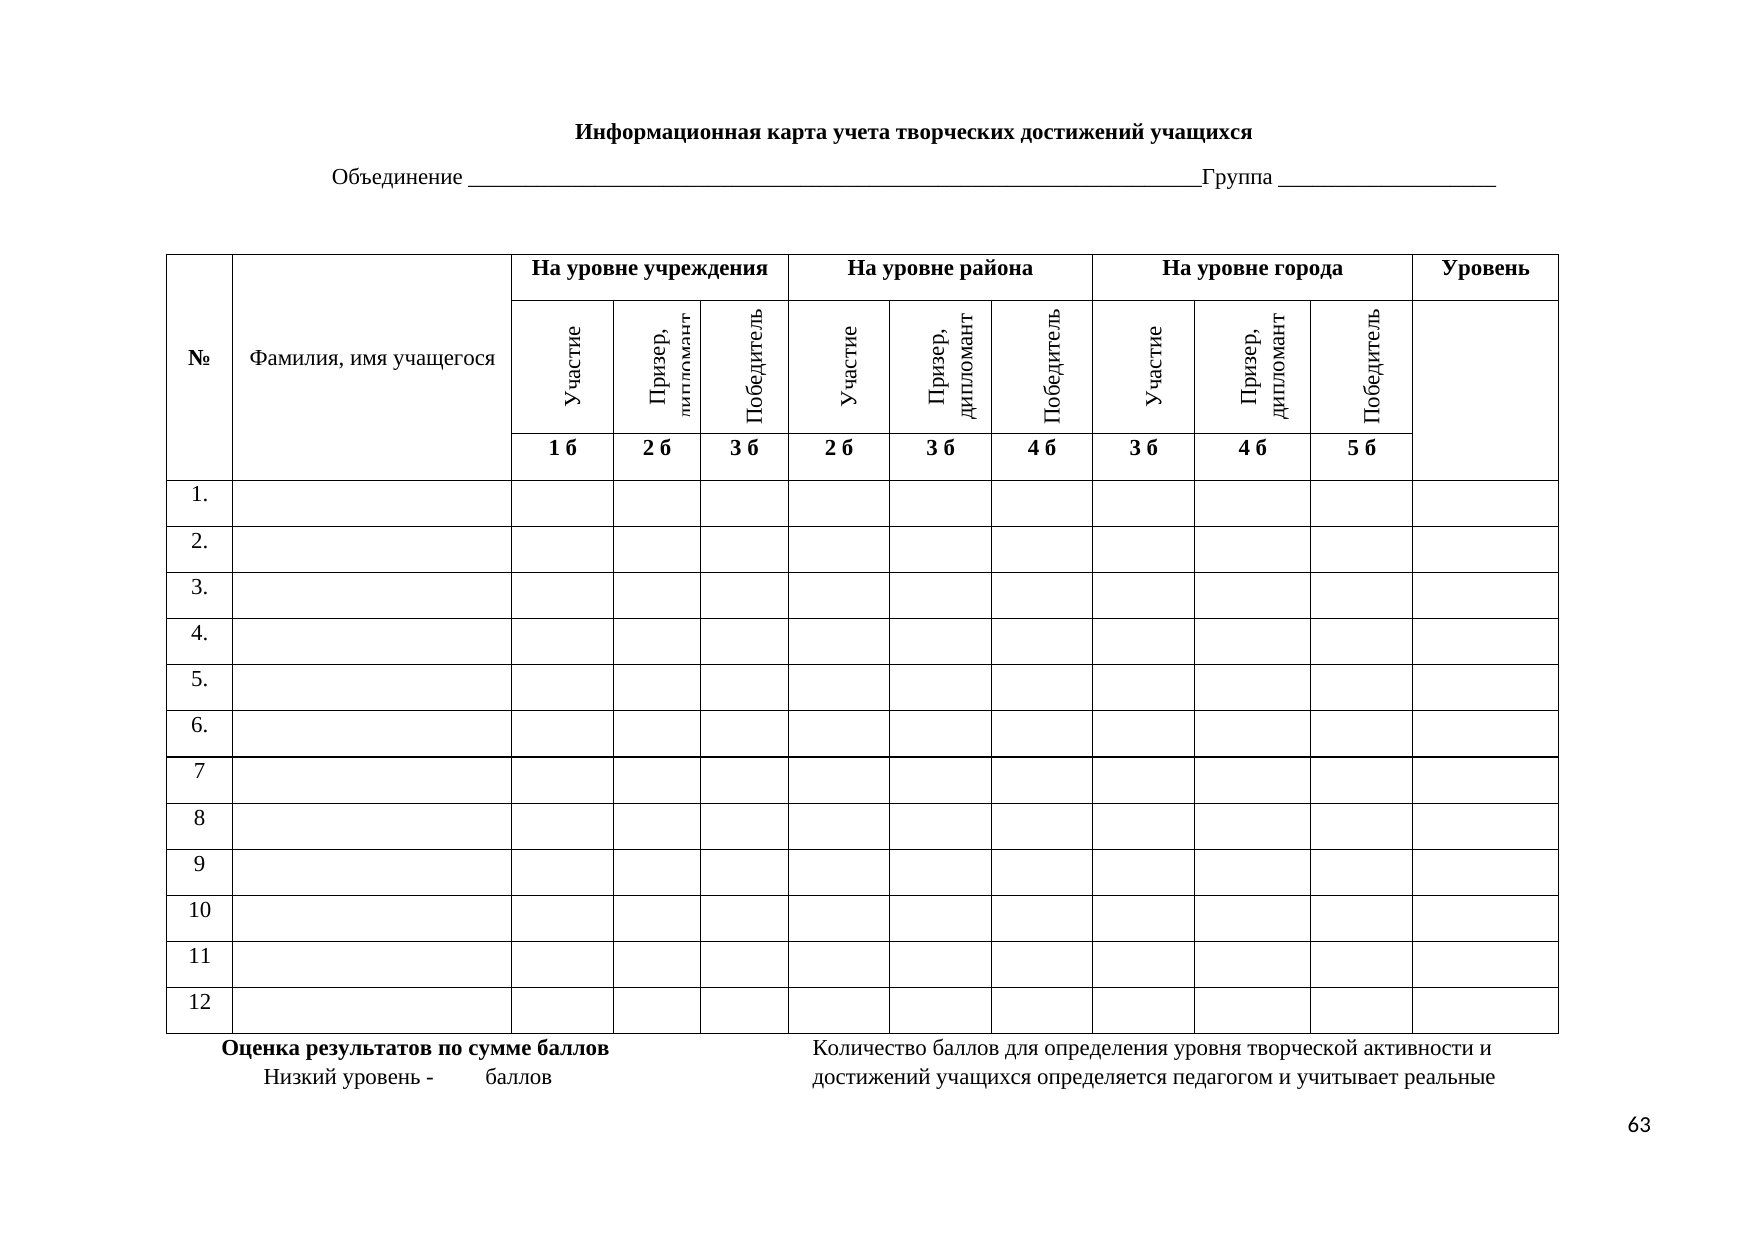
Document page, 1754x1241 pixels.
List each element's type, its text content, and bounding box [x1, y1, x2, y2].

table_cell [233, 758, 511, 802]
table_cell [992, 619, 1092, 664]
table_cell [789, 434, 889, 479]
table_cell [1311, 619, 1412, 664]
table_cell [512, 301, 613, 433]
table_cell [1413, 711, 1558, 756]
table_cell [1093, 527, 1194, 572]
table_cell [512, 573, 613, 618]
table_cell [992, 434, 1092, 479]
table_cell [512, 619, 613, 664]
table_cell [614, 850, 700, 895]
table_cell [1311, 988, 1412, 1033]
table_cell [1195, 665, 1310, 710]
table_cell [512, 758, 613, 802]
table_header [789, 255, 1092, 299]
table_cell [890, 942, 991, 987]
text Информационная карта учета творческих достижений учащихся [177, 118, 1651, 144]
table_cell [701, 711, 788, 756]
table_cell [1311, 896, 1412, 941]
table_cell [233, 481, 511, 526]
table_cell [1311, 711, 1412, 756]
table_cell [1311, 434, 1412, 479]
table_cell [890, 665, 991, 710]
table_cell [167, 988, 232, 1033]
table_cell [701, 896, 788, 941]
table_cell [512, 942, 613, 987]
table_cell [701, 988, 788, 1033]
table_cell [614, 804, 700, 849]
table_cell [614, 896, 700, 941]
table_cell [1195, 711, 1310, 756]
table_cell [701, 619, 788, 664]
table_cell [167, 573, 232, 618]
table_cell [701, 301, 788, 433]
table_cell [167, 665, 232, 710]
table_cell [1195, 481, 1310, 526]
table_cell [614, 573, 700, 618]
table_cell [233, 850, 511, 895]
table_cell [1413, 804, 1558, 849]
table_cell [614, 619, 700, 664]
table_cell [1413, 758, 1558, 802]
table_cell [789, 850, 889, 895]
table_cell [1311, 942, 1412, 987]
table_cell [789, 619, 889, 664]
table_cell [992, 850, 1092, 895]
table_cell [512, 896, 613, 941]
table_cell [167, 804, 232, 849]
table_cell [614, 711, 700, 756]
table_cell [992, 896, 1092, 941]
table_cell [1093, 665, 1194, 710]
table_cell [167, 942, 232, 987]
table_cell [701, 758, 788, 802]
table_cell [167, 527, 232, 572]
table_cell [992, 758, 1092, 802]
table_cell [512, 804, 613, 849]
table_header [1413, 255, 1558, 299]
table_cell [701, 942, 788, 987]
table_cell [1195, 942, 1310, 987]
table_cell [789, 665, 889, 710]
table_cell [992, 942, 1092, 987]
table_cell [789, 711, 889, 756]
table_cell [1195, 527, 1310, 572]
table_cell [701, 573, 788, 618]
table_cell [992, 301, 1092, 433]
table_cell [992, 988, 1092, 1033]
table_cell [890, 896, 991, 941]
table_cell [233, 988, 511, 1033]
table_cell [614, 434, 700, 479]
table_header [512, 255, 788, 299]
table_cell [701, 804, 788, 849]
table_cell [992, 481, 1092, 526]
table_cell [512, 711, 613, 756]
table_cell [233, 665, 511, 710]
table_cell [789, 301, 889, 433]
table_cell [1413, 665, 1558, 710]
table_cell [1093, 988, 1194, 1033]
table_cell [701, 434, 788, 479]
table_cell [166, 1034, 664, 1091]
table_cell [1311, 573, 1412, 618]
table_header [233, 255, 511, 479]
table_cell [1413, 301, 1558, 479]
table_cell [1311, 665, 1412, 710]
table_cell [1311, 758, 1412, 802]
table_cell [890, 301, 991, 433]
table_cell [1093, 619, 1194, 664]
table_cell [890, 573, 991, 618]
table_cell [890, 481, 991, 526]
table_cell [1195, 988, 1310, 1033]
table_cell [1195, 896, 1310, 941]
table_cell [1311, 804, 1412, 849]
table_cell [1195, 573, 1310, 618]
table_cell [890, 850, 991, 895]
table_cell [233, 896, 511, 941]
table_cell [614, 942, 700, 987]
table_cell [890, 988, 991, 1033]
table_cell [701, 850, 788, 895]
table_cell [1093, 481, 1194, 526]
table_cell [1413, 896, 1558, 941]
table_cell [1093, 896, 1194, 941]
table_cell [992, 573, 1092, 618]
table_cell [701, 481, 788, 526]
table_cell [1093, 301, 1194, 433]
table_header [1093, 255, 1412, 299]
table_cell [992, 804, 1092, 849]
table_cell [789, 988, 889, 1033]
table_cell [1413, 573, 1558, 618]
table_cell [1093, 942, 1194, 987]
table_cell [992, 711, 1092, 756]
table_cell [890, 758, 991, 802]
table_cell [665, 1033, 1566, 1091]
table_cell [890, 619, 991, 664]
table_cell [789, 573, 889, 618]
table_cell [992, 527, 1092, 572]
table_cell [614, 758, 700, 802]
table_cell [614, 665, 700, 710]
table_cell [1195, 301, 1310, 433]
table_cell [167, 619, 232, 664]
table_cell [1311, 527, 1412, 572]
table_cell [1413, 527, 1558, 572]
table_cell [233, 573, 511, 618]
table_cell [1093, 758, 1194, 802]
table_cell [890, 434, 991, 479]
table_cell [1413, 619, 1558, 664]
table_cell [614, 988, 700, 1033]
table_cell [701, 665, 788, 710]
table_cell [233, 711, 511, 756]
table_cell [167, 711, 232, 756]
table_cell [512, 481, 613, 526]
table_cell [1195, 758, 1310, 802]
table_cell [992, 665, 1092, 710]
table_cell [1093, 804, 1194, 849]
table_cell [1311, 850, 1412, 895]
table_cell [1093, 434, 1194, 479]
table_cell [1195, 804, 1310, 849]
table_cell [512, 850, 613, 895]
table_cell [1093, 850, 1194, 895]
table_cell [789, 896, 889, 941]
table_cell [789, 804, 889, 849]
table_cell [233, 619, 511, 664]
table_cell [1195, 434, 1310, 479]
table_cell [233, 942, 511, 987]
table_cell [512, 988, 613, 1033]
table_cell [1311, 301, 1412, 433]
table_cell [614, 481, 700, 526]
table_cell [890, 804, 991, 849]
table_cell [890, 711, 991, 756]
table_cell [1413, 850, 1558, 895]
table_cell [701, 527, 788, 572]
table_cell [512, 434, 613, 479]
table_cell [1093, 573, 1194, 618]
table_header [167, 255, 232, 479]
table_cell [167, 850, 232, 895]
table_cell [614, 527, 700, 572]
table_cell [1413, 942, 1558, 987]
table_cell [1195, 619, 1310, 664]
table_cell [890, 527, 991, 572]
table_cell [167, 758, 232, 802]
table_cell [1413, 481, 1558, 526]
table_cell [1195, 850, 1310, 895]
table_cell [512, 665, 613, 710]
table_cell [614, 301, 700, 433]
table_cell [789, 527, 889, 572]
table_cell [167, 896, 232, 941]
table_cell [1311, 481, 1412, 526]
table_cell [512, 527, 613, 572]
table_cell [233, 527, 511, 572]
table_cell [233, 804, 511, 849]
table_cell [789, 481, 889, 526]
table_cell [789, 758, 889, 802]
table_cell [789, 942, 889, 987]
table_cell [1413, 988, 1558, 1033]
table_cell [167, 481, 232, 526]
text Объединение ________________________________________________________________Группа ___________________ [177, 163, 1651, 189]
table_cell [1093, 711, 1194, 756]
